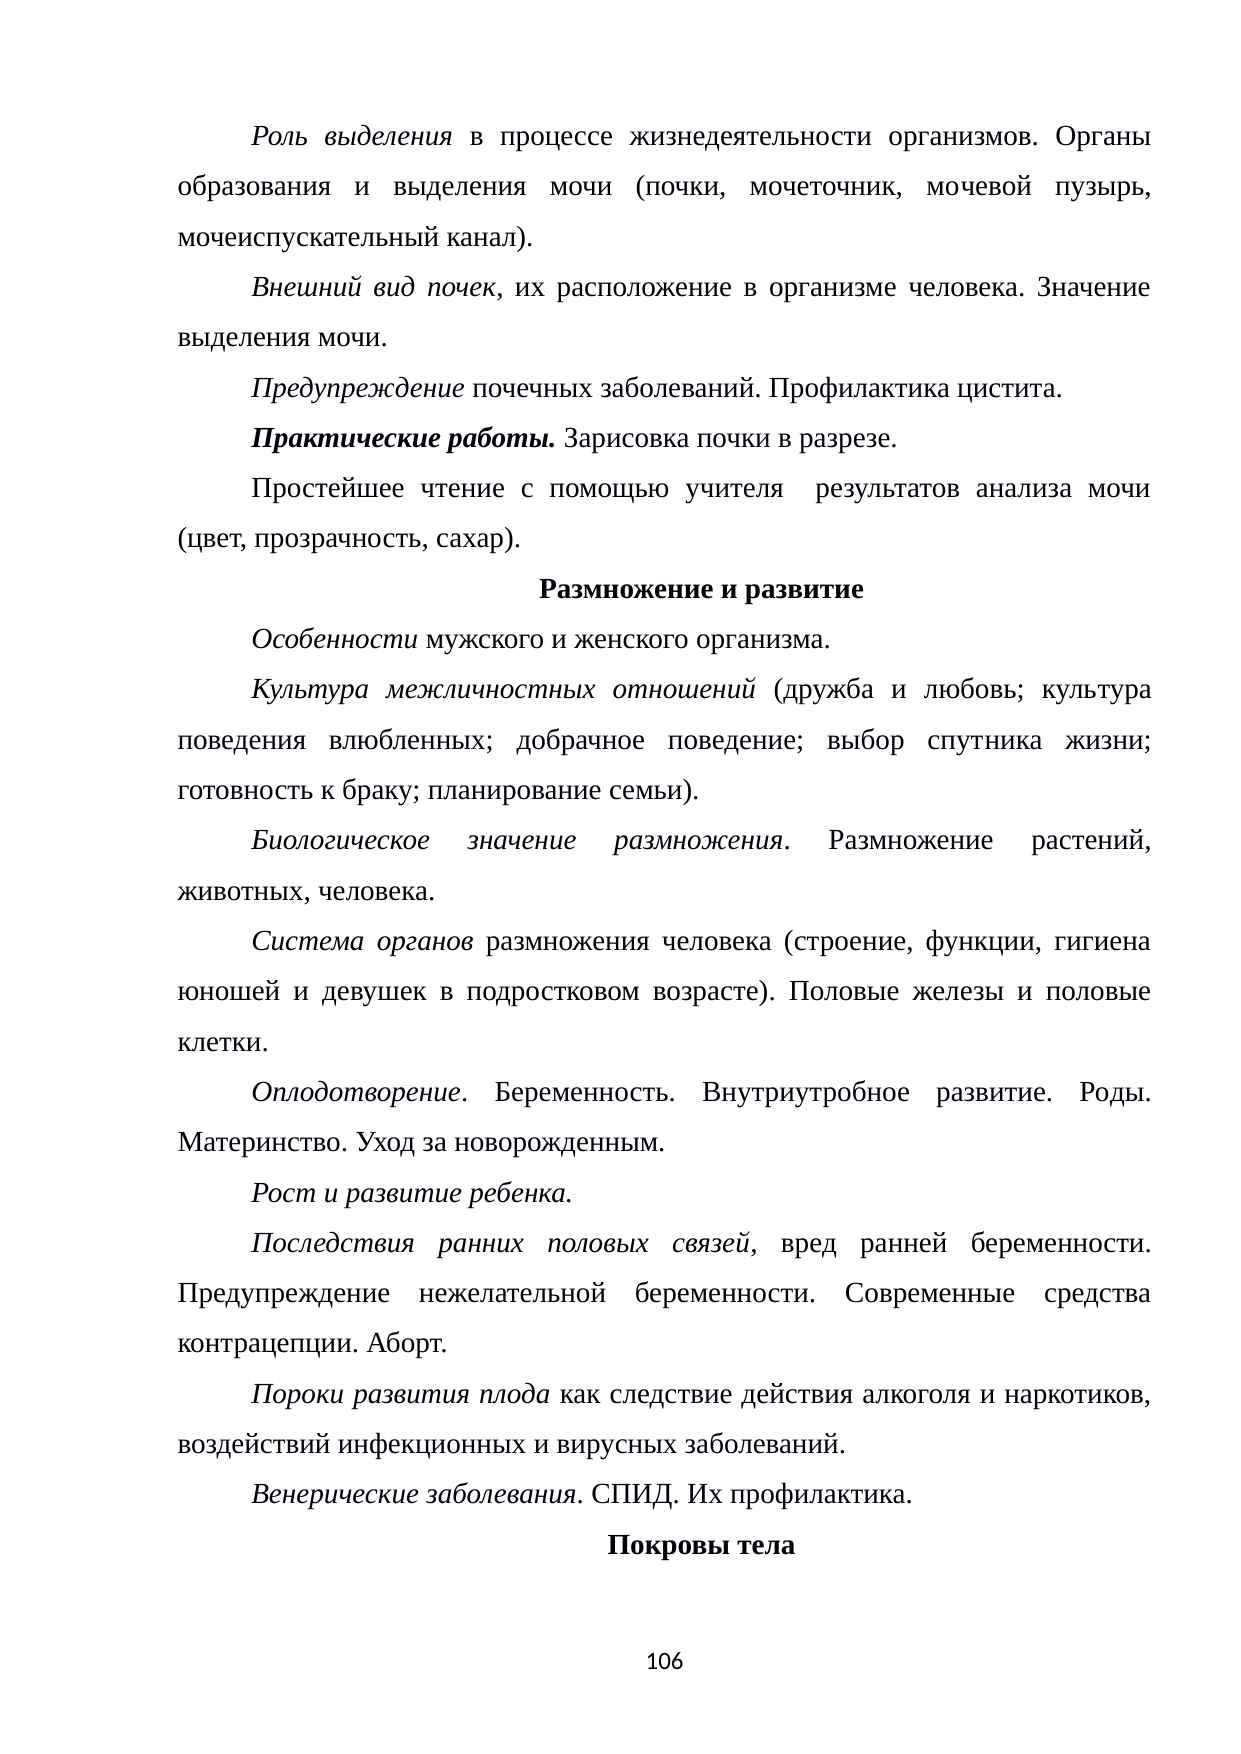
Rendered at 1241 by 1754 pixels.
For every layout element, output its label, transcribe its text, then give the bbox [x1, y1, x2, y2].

text Рост и развитие ребенка. [177, 1175, 1152, 1208]
text Пороки развития плода как следствие действия алкоголя и наркотиков, воздействий инфекционных и вирусных заболеваний. [177, 1376, 1152, 1460]
text Роль выделения в процессе жизнедеятельности организмов. Органы образования и выделения мочи (почки, мочеточник, мочевой пузырь, мочеиспускательный канал). [177, 118, 1152, 252]
text Внешний вид почек, их расположение в организме человека. Значение выделения мочи. [177, 269, 1152, 353]
text Размножение и развитие [177, 571, 1152, 604]
text Практические работы. Зарисовка почки в разрезе. [177, 420, 1152, 453]
text Система органов размножения человека (строение, функции, гигиена юношей и девушек в подростковом возрасте). Половые железы и половые клетки. [177, 923, 1152, 1057]
text Особенности мужского и женского организма. [177, 621, 1152, 655]
text Биологическое значение размножения. Размножение растений, животных, человека. [177, 822, 1152, 906]
text Предупреждение почечных заболеваний. Профилактика цистита. [177, 370, 1152, 403]
text Последствия ранних половых связей, вред ранней беременности. Предупреждение нежелательной беременности. Современные средства контрацепции. Аборт. [177, 1225, 1152, 1359]
text Венерические заболевания. СПИД. Их профилактика. [177, 1477, 1152, 1510]
text Простейшее чтение с помощью учителя результатов анализа мочи (цвет, прозрачность, сахар). [177, 470, 1152, 554]
text Покровы тела [177, 1527, 1152, 1560]
text Культура межличностных отношений (дружба и любовь; культура поведения влюбленных; добрачное поведение; выбор спутника жизни; готовность к браку; планирование семьи). [177, 672, 1152, 806]
text Оплодотворение. Беременность. Внутриутробное развитие. Роды. Материнство. Уход за новорожденным. [177, 1074, 1152, 1158]
